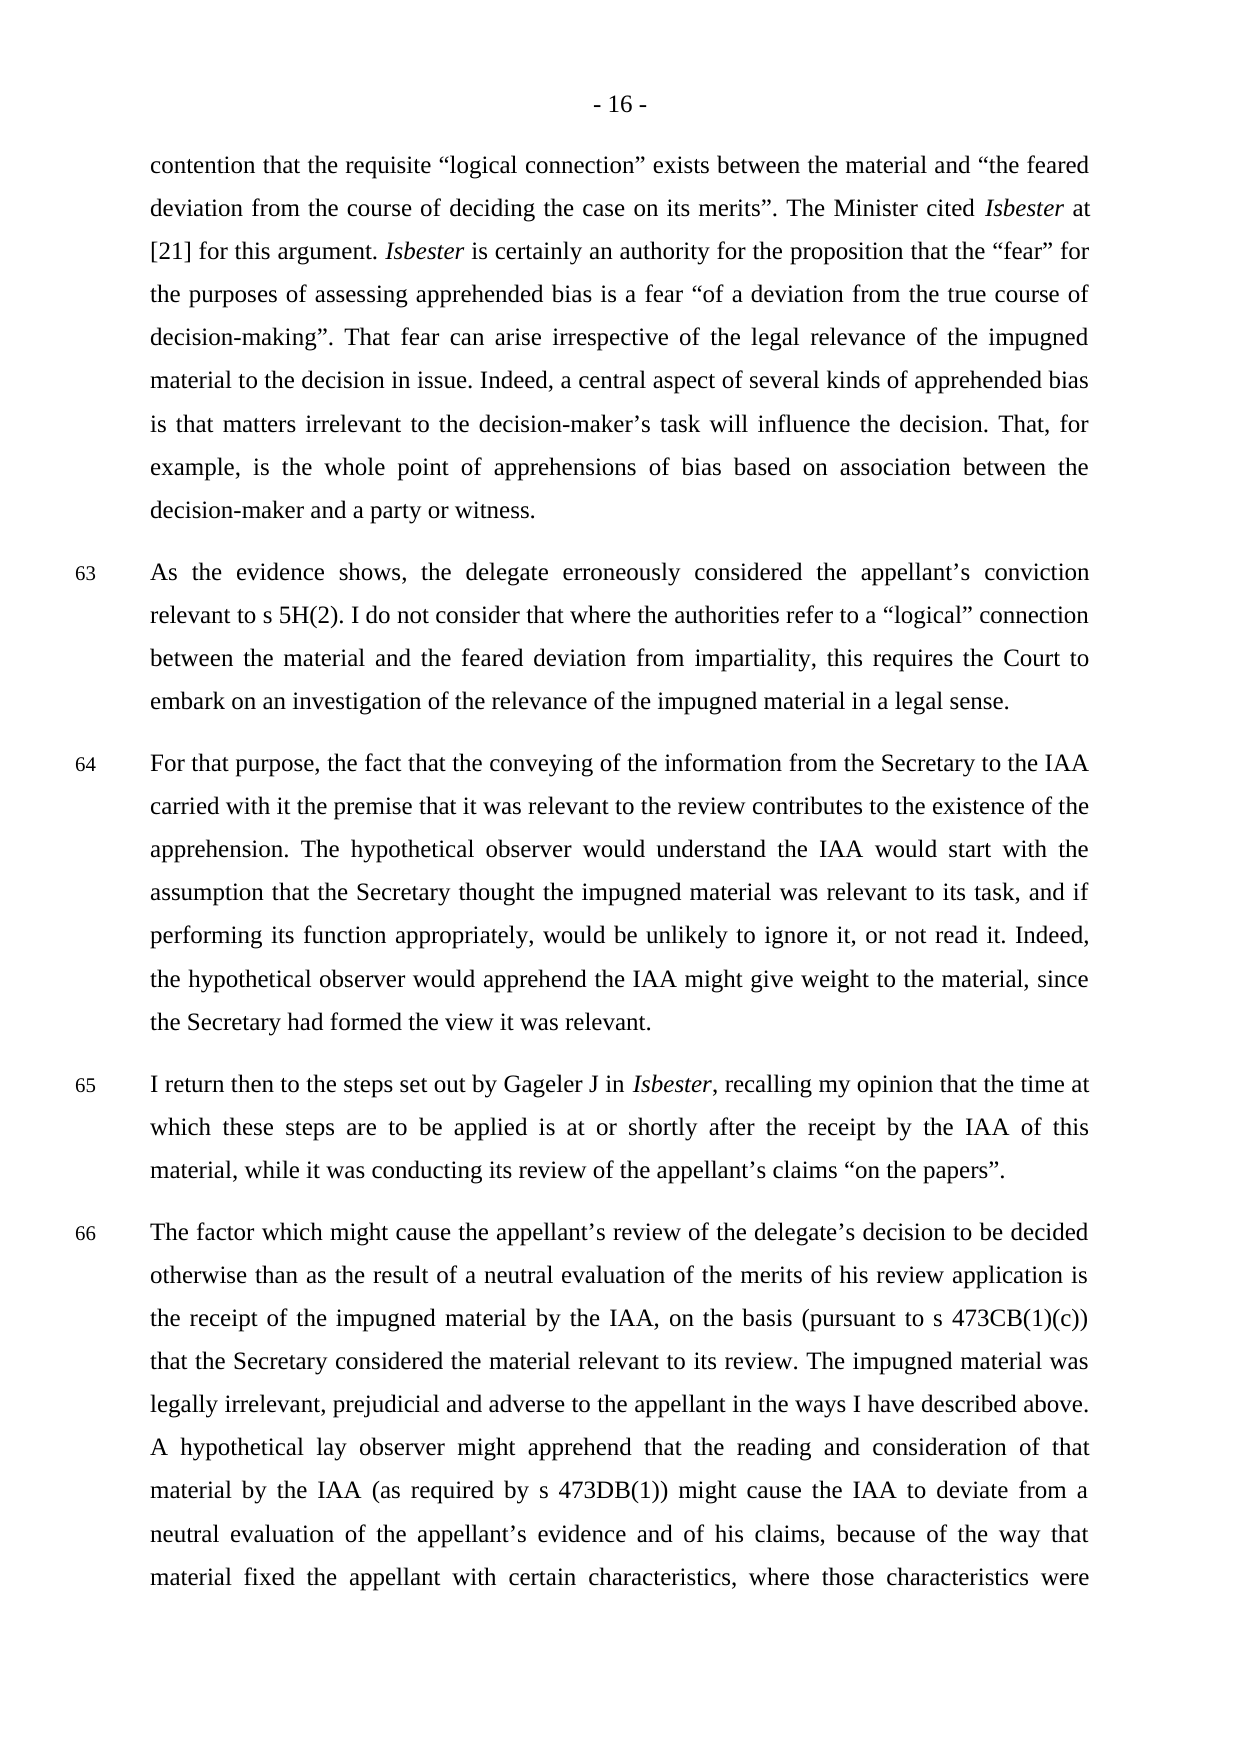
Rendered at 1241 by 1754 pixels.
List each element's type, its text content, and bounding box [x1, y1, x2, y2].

text As the evidence shows, the delegate erroneously considered the appellant’s conviction relevant to s 5H(2). I do not consider that where the authorities refer to a “logical” connection between the material and the feared deviation from impartiality, this requires the Court to embark on an investigation of the relevance of the impugned material in a legal sense. [75, 557, 1090, 715]
text I return then to the steps set out by Gageler J in Isbester, recalling my opinion that the time at which these steps are to be applied is at or shortly after the receipt by the IAA of this material, while it was conducting its review of the appellant’s claims “on the papers”. [75, 1069, 1090, 1184]
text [75, 150, 1090, 524]
text For that purpose, the fact that the conveying of the information from the Secretary to the IAA carried with it the premise that it was relevant to the review contributes to the existence of the apprehension. The hypothetical observer would understand the IAA would start with the assumption that the Secretary thought the impugned material was relevant to its task, and if performing its function appropriately, would be unlikely to ignore it, or not read it. Indeed, the hypothetical observer would apprehend the IAA might give weight to the material, since the Secretary had formed the view it was relevant. [75, 748, 1090, 1036]
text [75, 1217, 1090, 1591]
